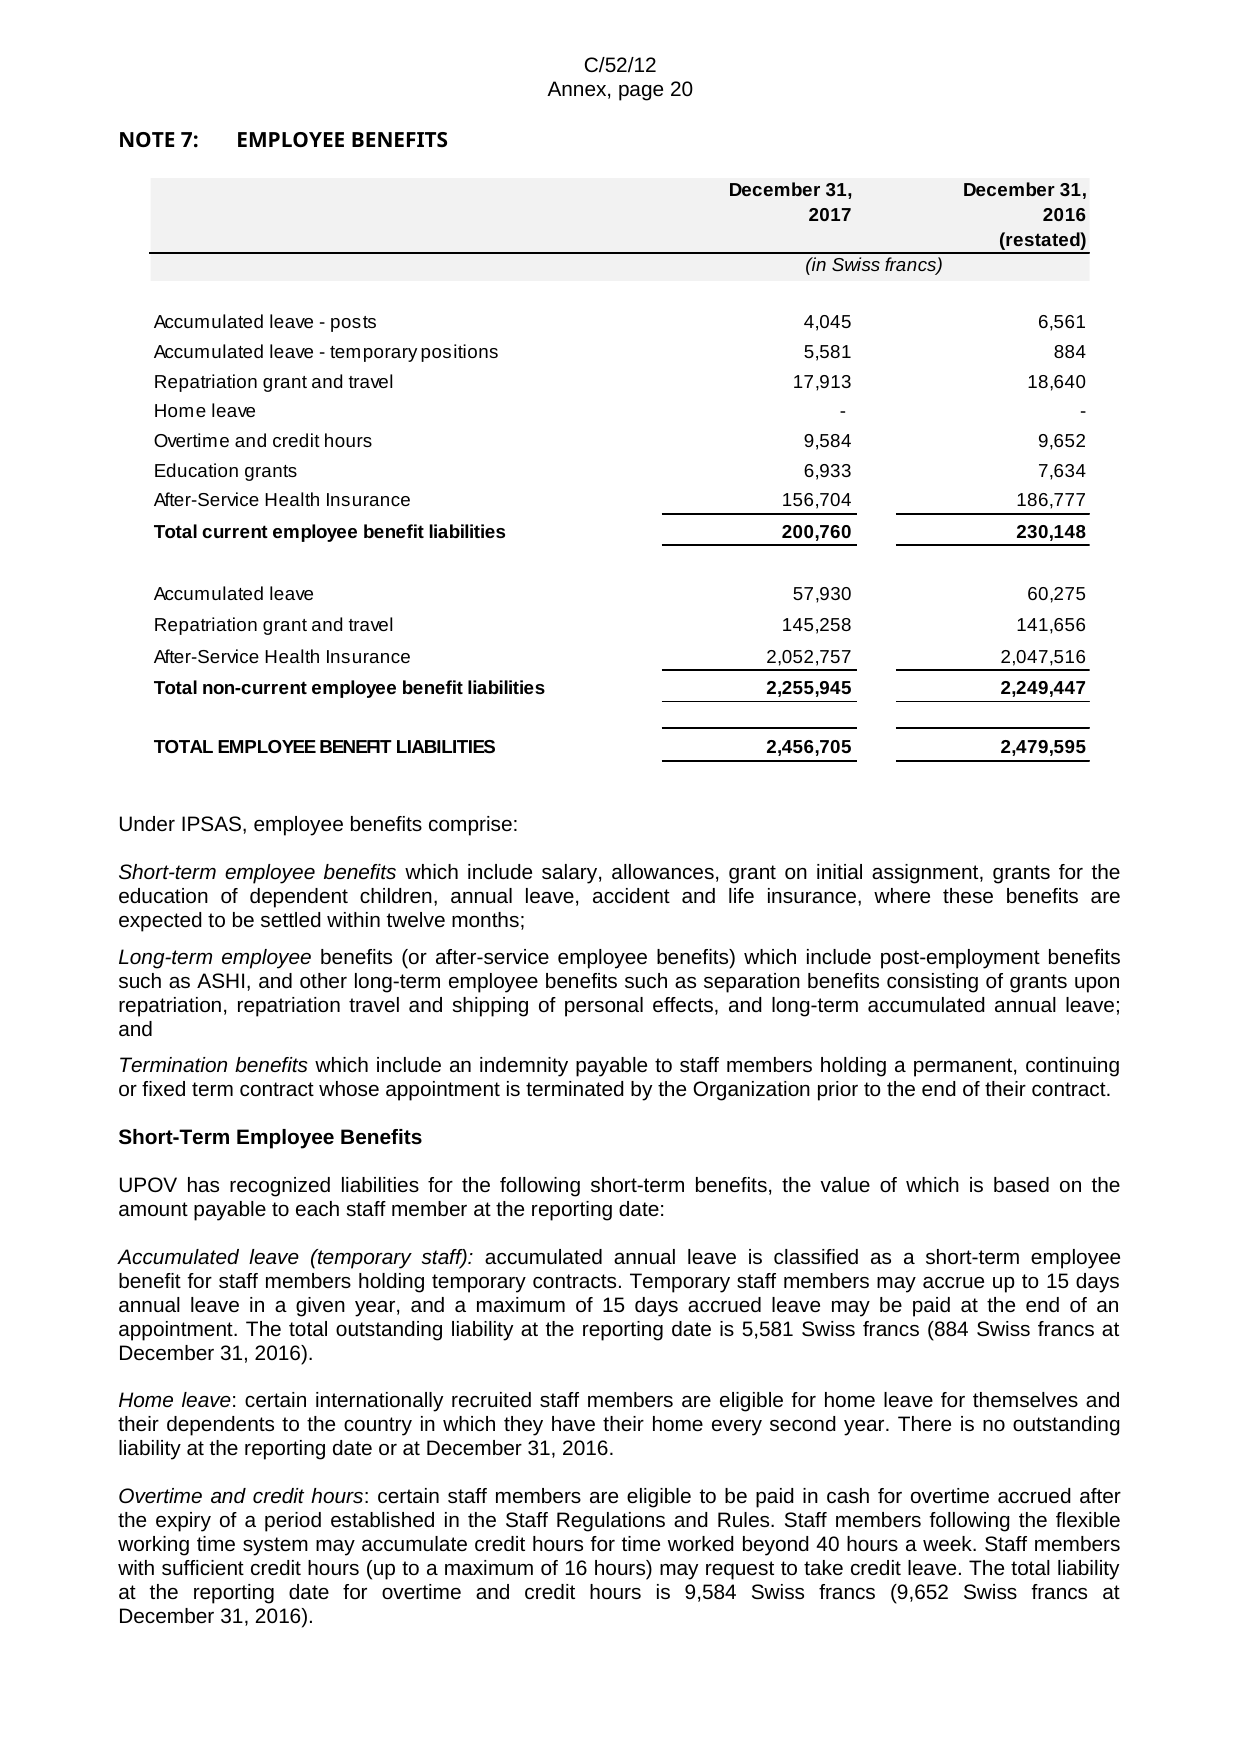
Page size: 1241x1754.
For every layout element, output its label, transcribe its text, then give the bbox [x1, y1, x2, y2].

text Termination benefits which include an indemnity payable to staff members holding a permanent, continuing or fixed term contract whose appointment is terminated by the Organization prior to the end of their contract. [118, 1053, 1122, 1101]
text Overtime and credit hours: certain staff members are eligible to be paid in cash for overtime accrued after the expiry of a period established in the Staff Regulations and Rules. Staff members following the flexible working time system may accumulate credit hours for time worked beyond 40 hours a week. Staff members with sufficient credit hours (up to a maximum of 16 hours) may request to take credit leave. The total liability at the reporting date for overtime and credit hours is 9,584 Swiss francs (9,652 Swiss francs at December 31, 2016). [118, 1484, 1122, 1628]
subtitle Note 7: Employee benefits [118, 125, 1122, 153]
text Home leave: certain internationally recruited staff members are eligible for home leave for themselves and their dependents to the country in which they have their home every second year. There is no outstanding liability at the reporting date or at December 31, 2016. [118, 1388, 1122, 1460]
text Short-term employee benefits which include salary, allowances, grant on initial assignment, grants for the education of dependent children, annual leave, accident and life insurance, where these benefits are expected to be settled within twelve months; [118, 860, 1122, 932]
text Accumulated leave (temporary staff): accumulated annual leave is classified as a short-term employee benefit for staff members holding temporary contracts. Temporary staff members may accrue up to 15 days annual leave in a given year, and a maximum of 15 days accrued leave may be paid at the end of an appointment. The total outstanding liability at the reporting date is 5,581 Swiss francs (884 Swiss francs at December 31, 2016). [118, 1244, 1122, 1364]
text Long-term employee benefits (or after-service employee benefits) which include post-employment benefits such as ASHI, and other long-term employee benefits such as separation benefits consisting of grants upon repatriation, repatriation travel and shipping of personal effects, and long-term accumulated annual leave; and [118, 944, 1122, 1040]
text UPOV has recognized liabilities for the following short-term benefits, the value of which is based on the amount payable to each staff member at the reporting date: [118, 1173, 1122, 1221]
text Short-Term Employee Benefits [118, 1125, 1122, 1149]
text Under IPSAS, employee benefits comprise: [118, 812, 1122, 836]
